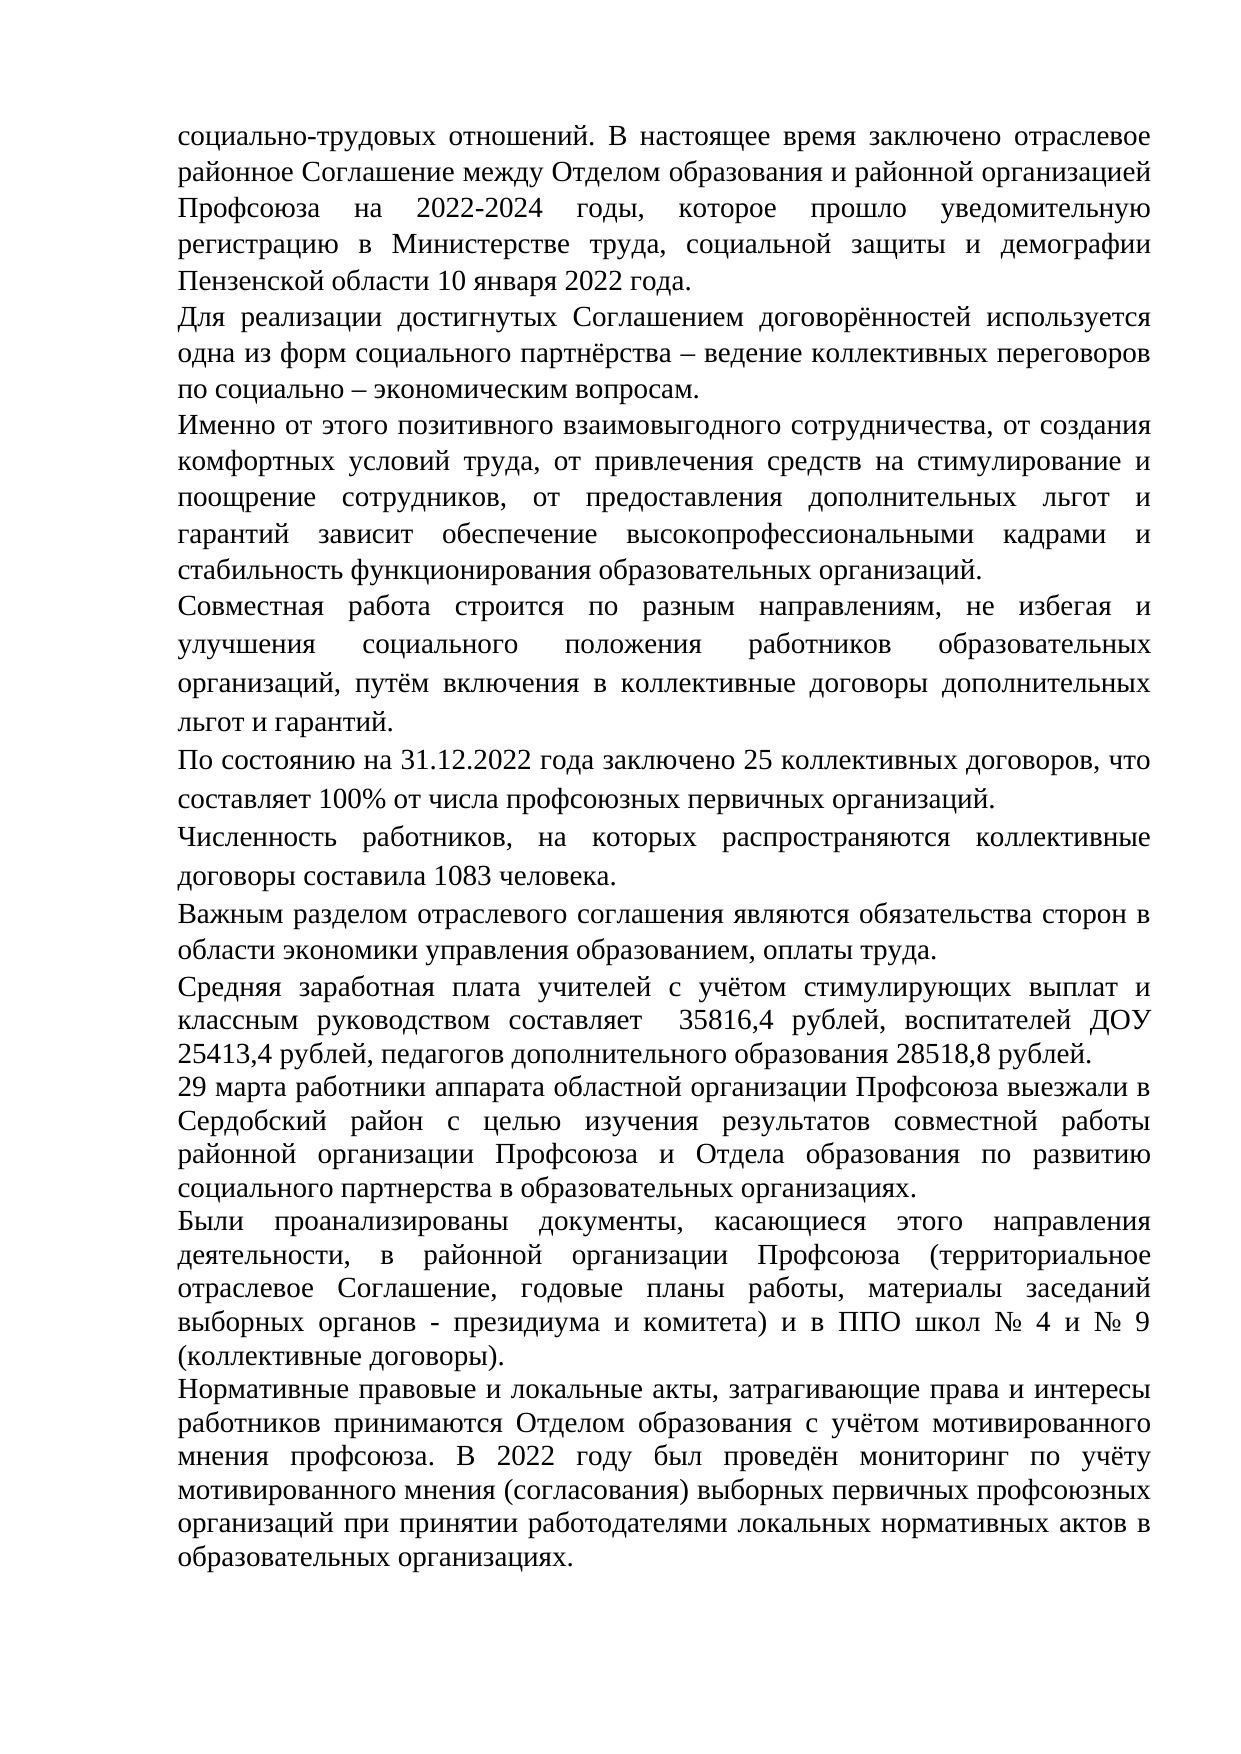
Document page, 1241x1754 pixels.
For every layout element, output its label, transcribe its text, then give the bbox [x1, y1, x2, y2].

text 29 марта работники аппарата областной организации Профсоюза выезжали в Сердобский район с целью изучения результатов совместной работы районной организации Профсоюза и Отдела образования по развитию социального партнерства в образовательных организациях. [177, 1069, 1152, 1203]
text Численность работников, на которых распространяются коллективные договоры составила 1083 человека. [177, 819, 1152, 891]
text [177, 118, 1152, 296]
text Важным разделом отраслевого соглашения являются обязательства сторон в области экономики управления образованием, оплаты труда. [177, 896, 1152, 966]
text Нормативные правовые и локальные акты, затрагивающие права и интересы работников принимаются Отделом образования с учётом мотивированного мнения профсоюза. В 2022 году был проведён мониторинг по учёту мотивированного мнения (согласования) выборных первичных профсоюзных организаций при принятии работодателями локальных нормативных актов в образовательных организациях. [177, 1371, 1152, 1572]
text Именно от этого позитивного взаимовыгодного сотрудничества, от создания комфортных условий труда, от привлечения средств на стимулирование и поощрение сотрудников, от предоставления дополнительных льгот и гарантий зависит обеспечение высокопрофессиональными кадрами и стабильность функционирования образовательных организаций. [177, 407, 1152, 585]
text Для реализации достигнутых Соглашением договорённостей используется одна из форм социального партнёрства – ведение коллективных переговоров по социально – экономическим вопросам. [177, 299, 1152, 405]
text По состоянию на 31.12.2022 года заключено 25 коллективных договоров, что составляет 100% от числа профсоюзных первичных организаций. [177, 742, 1152, 814]
text Средняя заработная плата учителей с учётом стимулирующих выплат и классным руководством составляет 35816,4 рублей, воспитателей ДОУ 25413,4 рублей, педагогов дополнительного образования 28518,8 рублей. [177, 969, 1152, 1069]
text Были проанализированы документы, касающиеся этого направления деятельности, в районной организации Профсоюза (территориальное отраслевое Соглашение, годовые планы работы, материалы заседаний выборных органов - президиума и комитета) и в ППО школ № 4 и № 9 (коллективные договоры). [177, 1203, 1152, 1371]
text Совместная работа строится по разным направлениям, не избегая и улучшения социального положения работников образовательных организаций, путём включения в коллективные договоры дополнительных льгот и гарантий. [177, 588, 1152, 737]
